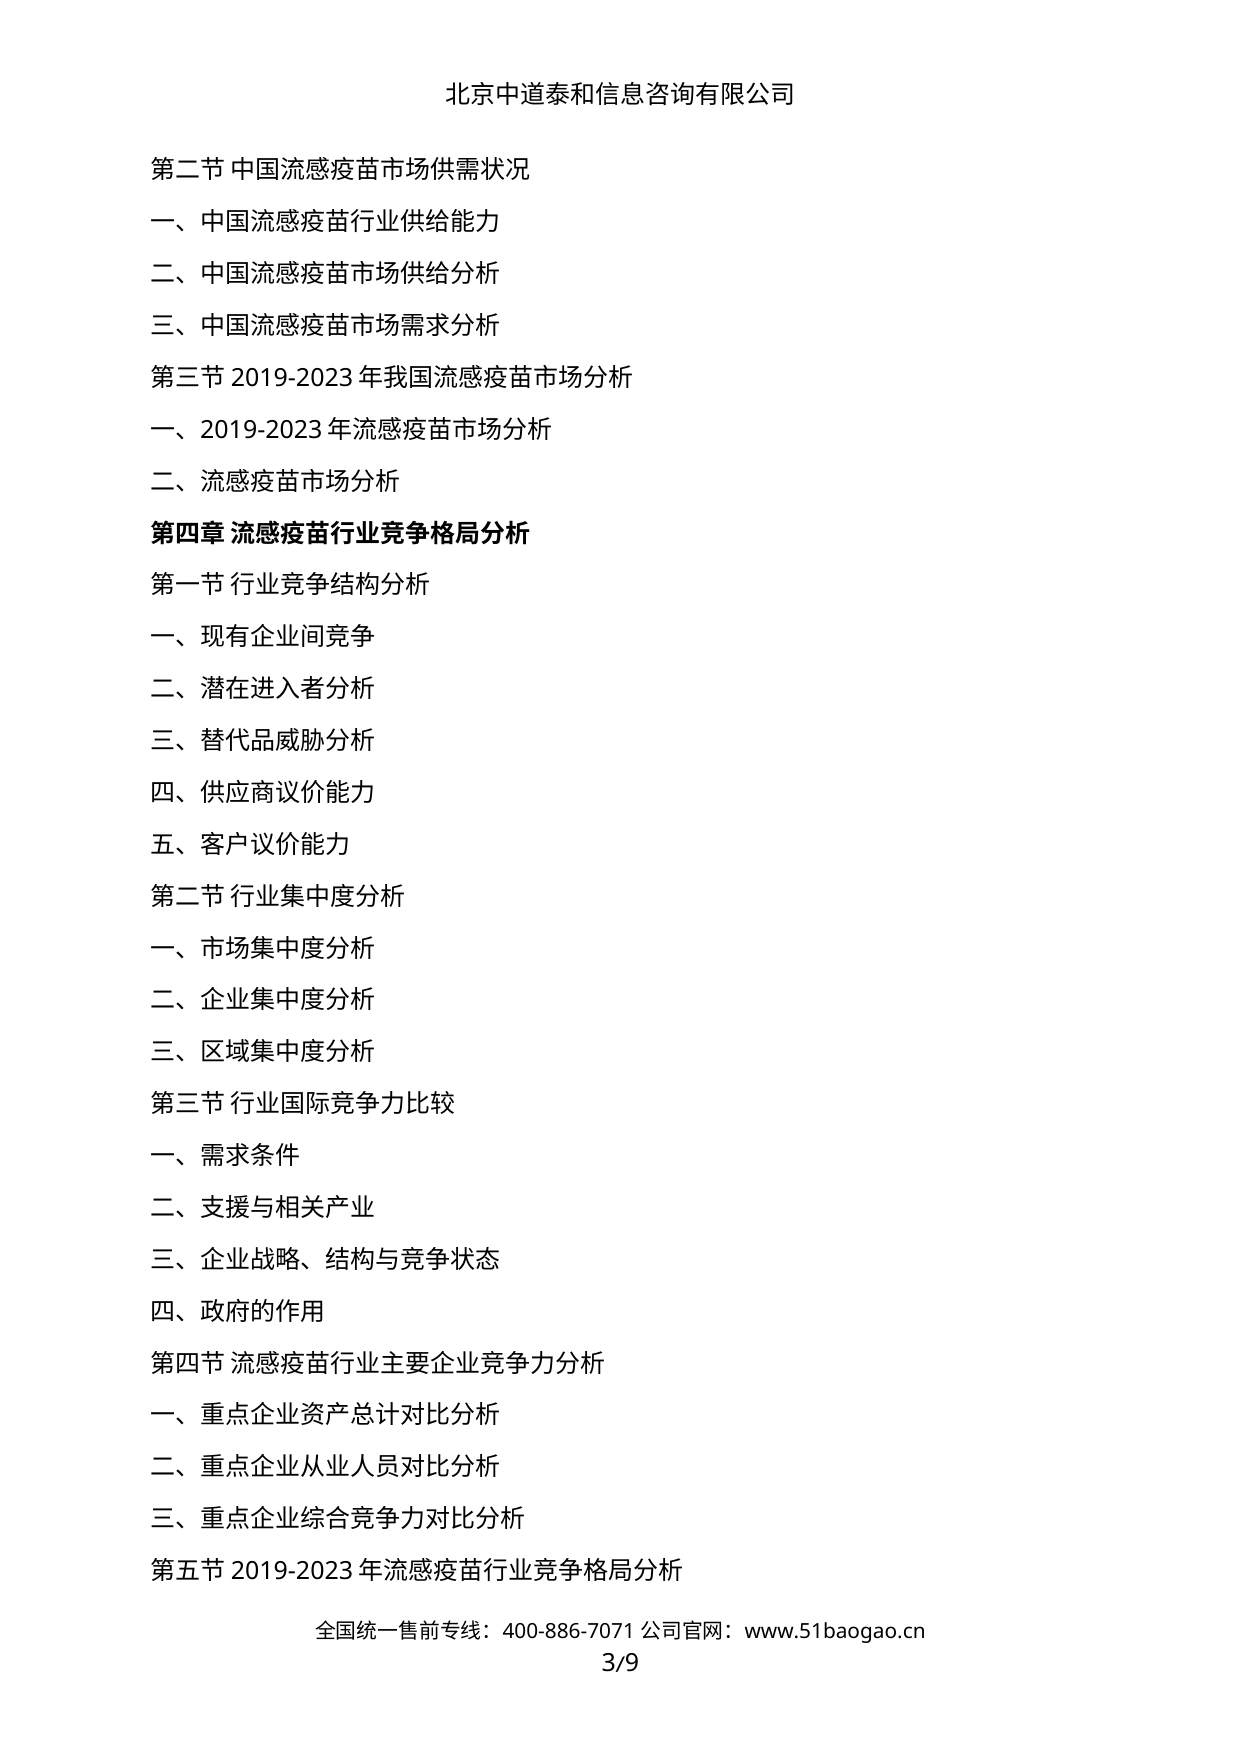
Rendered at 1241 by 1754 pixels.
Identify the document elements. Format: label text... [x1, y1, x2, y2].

text 第五节 2019-2023年流感疫苗行业竞争格局分析 [150, 1551, 1090, 1587]
text 四、政府的作用 [150, 1291, 1090, 1327]
text 一、中国流感疫苗行业供给能力 [150, 202, 1090, 238]
text 三、中国流感疫苗市场需求分析 [150, 306, 1090, 342]
text 第一节 行业竞争结构分析 [150, 565, 1090, 601]
text 四、供应商议价能力 [150, 772, 1090, 809]
text 三、企业战略、结构与竞争状态 [150, 1239, 1090, 1276]
text 一、重点企业资产总计对比分析 [150, 1395, 1090, 1431]
text 二、重点企业从业人员对比分析 [150, 1447, 1090, 1483]
text 第二节 行业集中度分析 [150, 876, 1090, 912]
text 二、流感疫苗市场分析 [150, 461, 1090, 497]
text 第四节 流感疫苗行业主要企业竞争力分析 [150, 1343, 1090, 1379]
text 一、需求条件 [150, 1136, 1090, 1172]
text 三、替代品威胁分析 [150, 721, 1090, 757]
text 第二节 中国流感疫苗市场供需状况 [150, 150, 1090, 186]
text 一、现有企业间竞争 [150, 617, 1090, 653]
text 二、潜在进入者分析 [150, 669, 1090, 705]
text 第四章 流感疫苗行业竞争格局分析 [150, 513, 1090, 549]
text 二、中国流感疫苗市场供给分析 [150, 254, 1090, 290]
text 二、支援与相关产业 [150, 1187, 1090, 1224]
text 二、企业集中度分析 [150, 980, 1090, 1016]
text 一、市场集中度分析 [150, 928, 1090, 964]
text 五、客户议价能力 [150, 824, 1090, 861]
text 第三节 2019-2023年我国流感疫苗市场分析 [150, 357, 1090, 394]
text 一、2019-2023年流感疫苗市场分析 [150, 409, 1090, 446]
text 三、区域集中度分析 [150, 1032, 1090, 1068]
text 三、重点企业综合竞争力对比分析 [150, 1499, 1090, 1535]
text 第三节 行业国际竞争力比较 [150, 1084, 1090, 1120]
